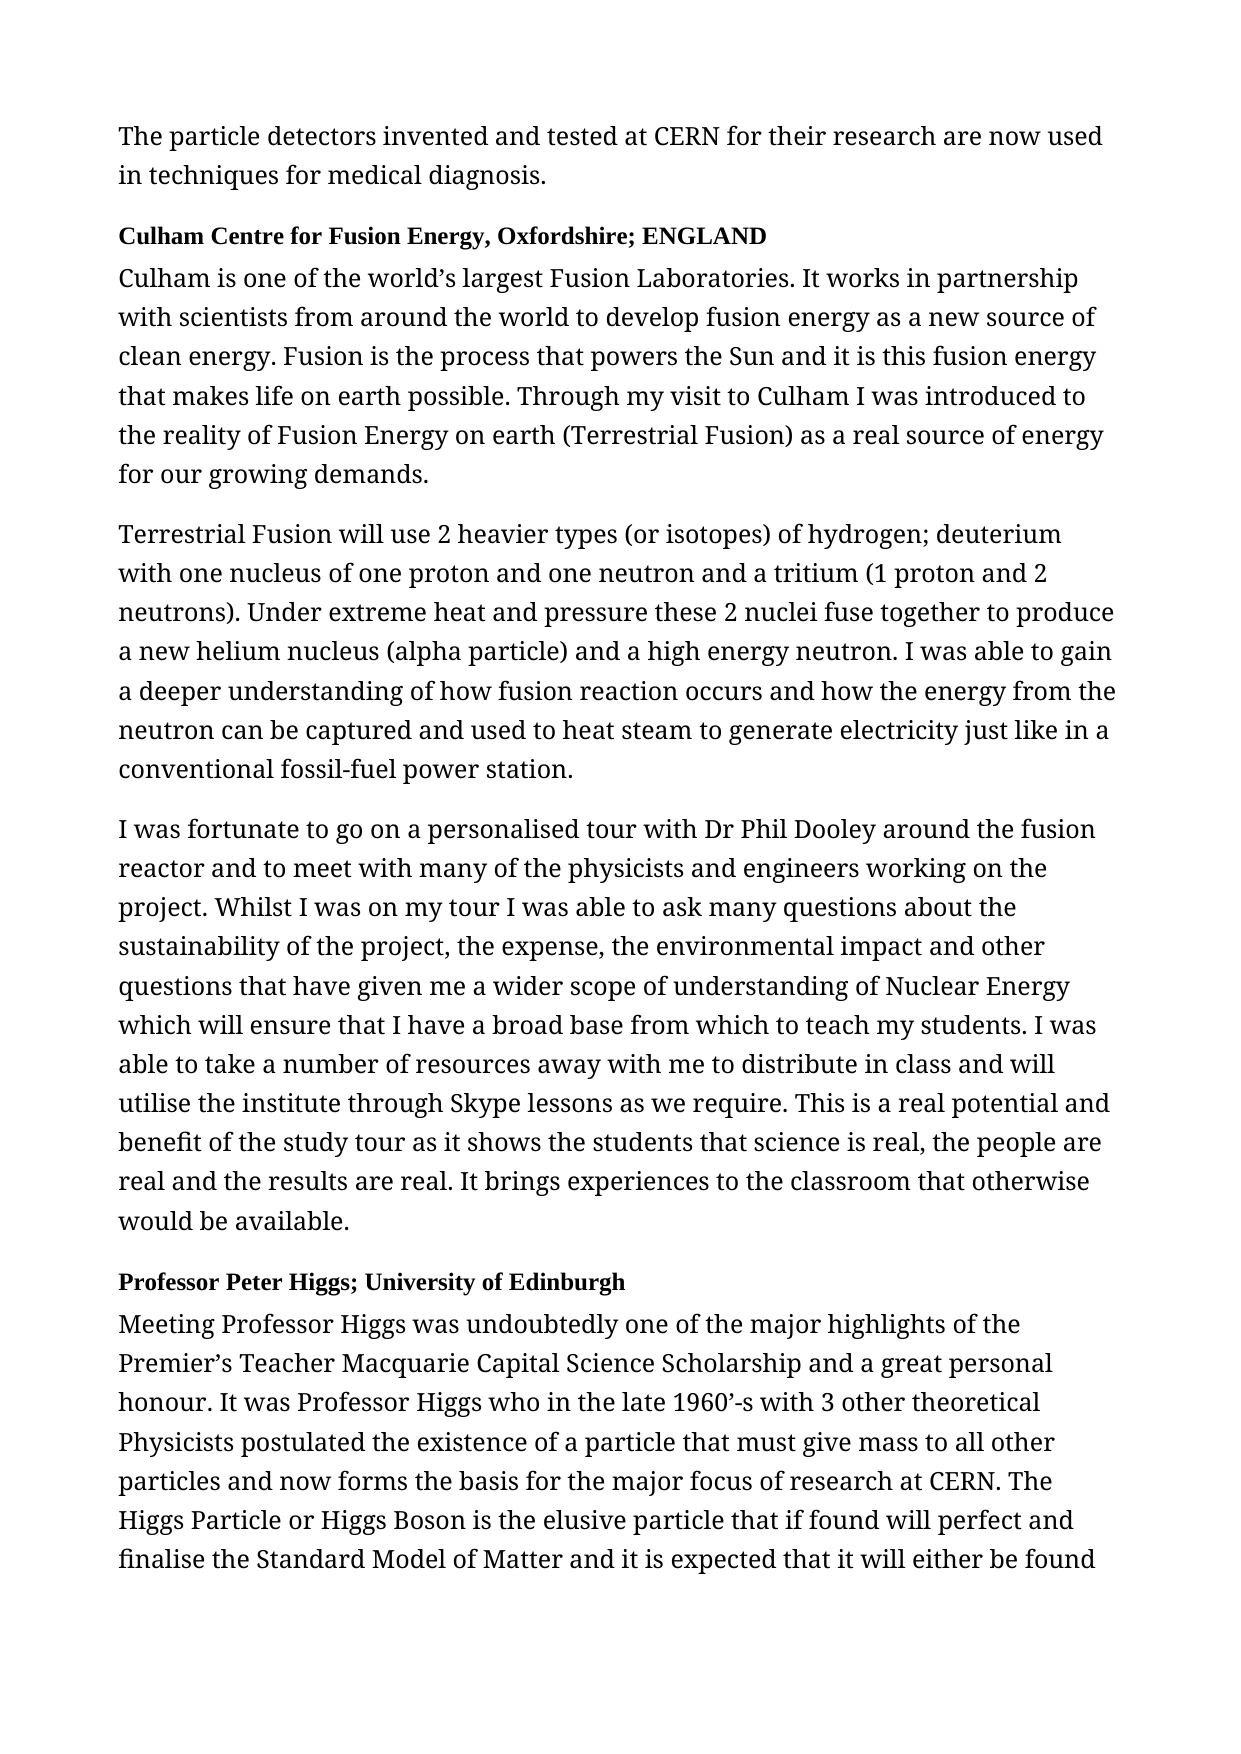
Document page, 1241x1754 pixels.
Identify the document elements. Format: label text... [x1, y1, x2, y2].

text I was fortunate to go on a personalised tour with Dr Phil Dooley around the fusion reactor and to meet with many of the physicists and engineers working on the project. Whilst I was on my tour I was able to ask many questions about the sustainability of the project, the expense, the environmental impact and other questions that have given me a wider scope of understanding of Nuclear Energy which will ensure that I have a broad base from which to teach my students. I was able to take a number of resources away with me to distribute in class and will utilise the institute through Skype lessons as we require. This is a real potential and benefit of the study tour as it shows the students that science is real, the people are real and the results are real. It brings experiences to the classroom that otherwise would be available. [118, 812, 1122, 1237]
text Terrestrial Fusion will use 2 heavier types (or isotopes) of hydrogen; deuterium with one nucleus of one proton and one neutron and a tritium (1 proton and 2 neutrons). Under extreme heat and pressure these 2 nuclei fuse together to produce a new helium nucleus (alpha particle) and a high energy neutron. I was able to gain a deeper understanding of how fusion reaction occurs and how the energy from the neutron can be captured and used to heat steam to generate electricity just like in a conventional fossil-fuel power station. [118, 517, 1122, 786]
text The particle detectors invented and tested at CERN for their research are now used in techniques for medical diagnosis. [118, 118, 1122, 191]
text Culham is one of the world’s largest Fusion Laboratories. It works in partnership with scientists from around the world to develop fusion energy as a new source of clean energy. Fusion is the process that powers the Sun and it is this fusion energy that makes life on earth possible. Through my visit to Culham I was introduced to the reality of Fusion Energy on earth (Terrestrial Fusion) as a real source of energy for our growing demands. [118, 261, 1122, 491]
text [118, 1307, 1122, 1576]
subtitle Culham Centre for Fusion Energy, Oxfordshire; ENGLAND [118, 221, 1122, 250]
subtitle Professor Peter Higgs; University of Edinburgh [118, 1267, 1122, 1296]
